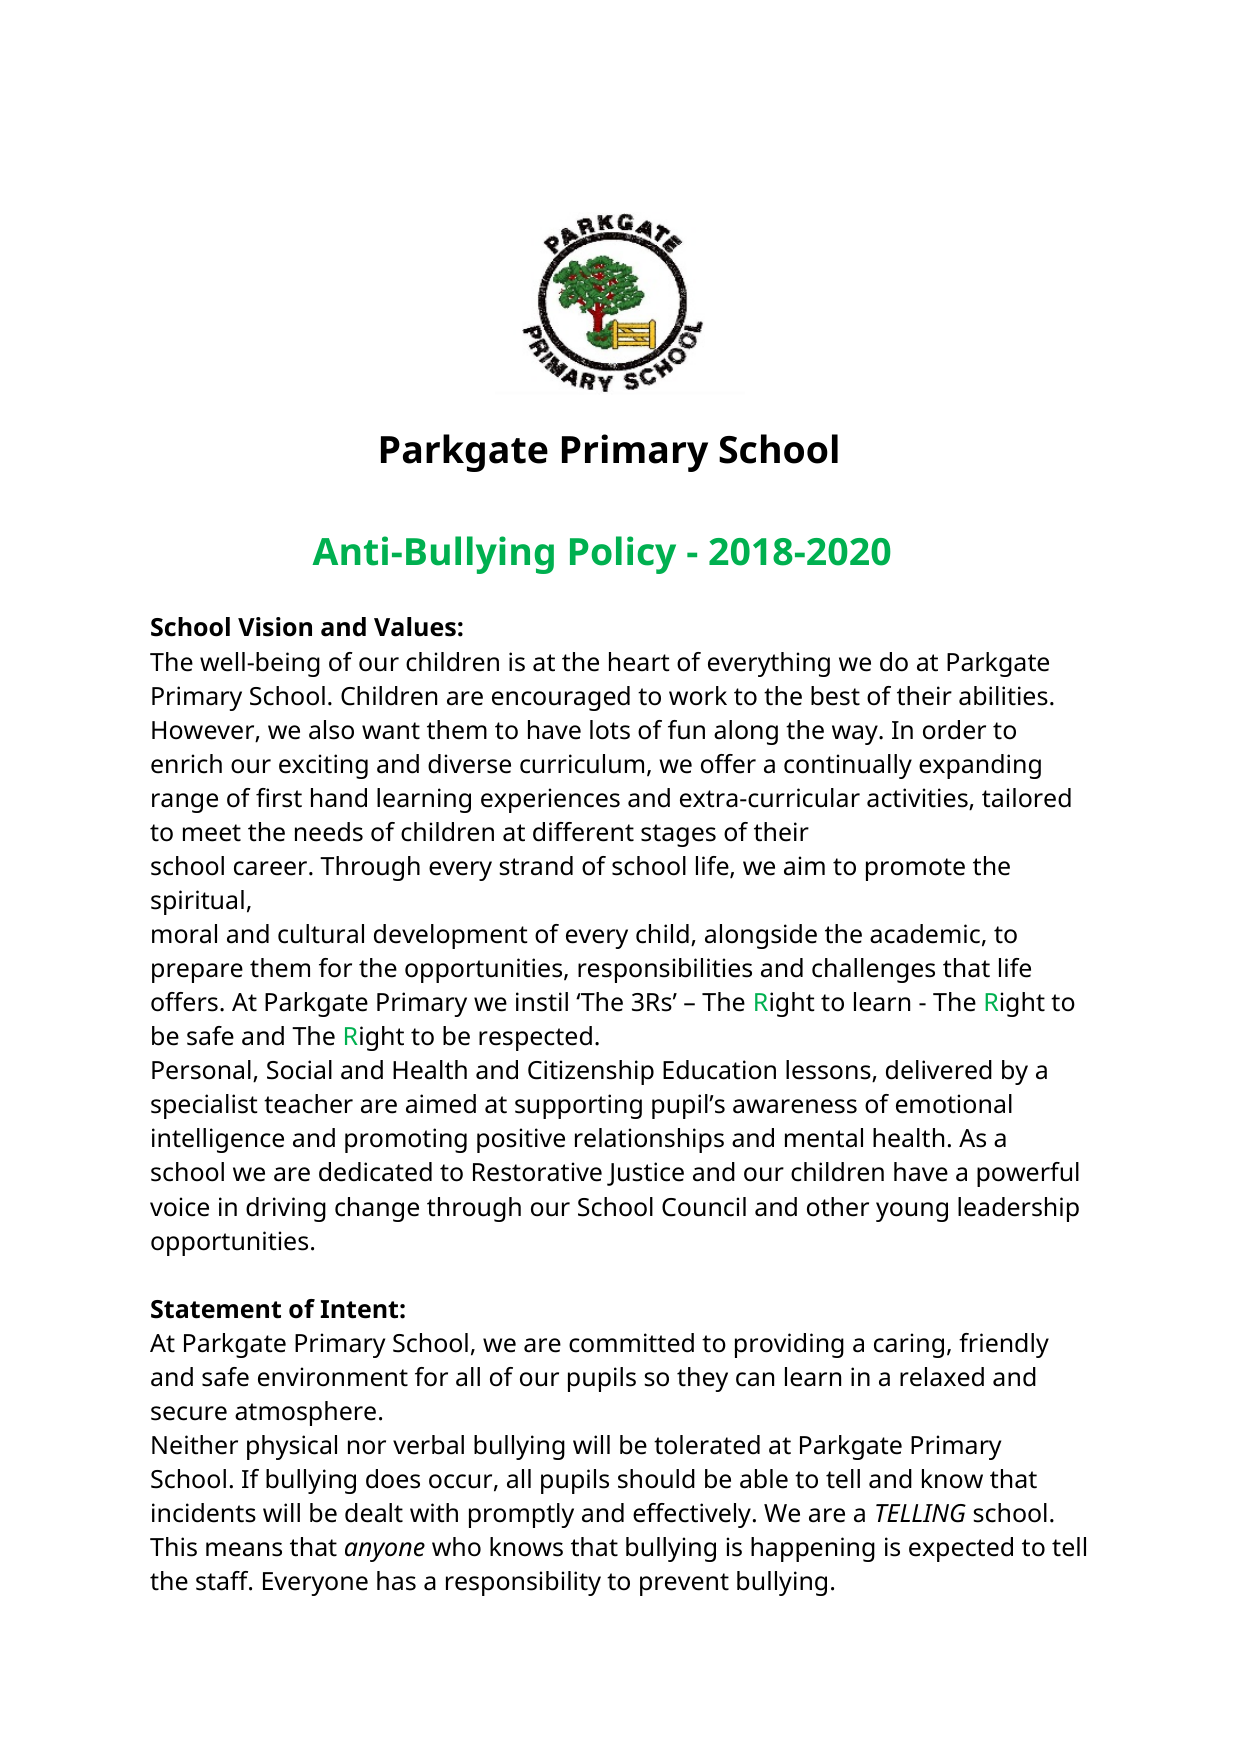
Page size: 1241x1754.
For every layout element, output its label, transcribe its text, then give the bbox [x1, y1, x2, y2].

text The well-being of our children is at the heart of everything we do at Parkgate Primary School. Children are encouraged to work to the best of their abilities. However, we also want them to have lots of fun along the way. In order to enrich our exciting and diverse curriculum, we offer a continually expanding range of first hand learning experiences and extra-curricular activities, tailored to meet the needs of children at different stages of their [150, 644, 1090, 848]
text Anti-Bullying Policy - 2018-2020 [150, 525, 1090, 576]
text Neither physical nor verbal bullying will be tolerated at Parkgate Primary School. If bullying does occur, all pupils should be able to tell and know that incidents will be dealt with promptly and effectively. We are a TELLING school. This means that anyone who knows that bullying is happening is expected to tell the staff. Everyone has a responsibility to prevent bullying. [150, 1428, 1090, 1598]
text school career. Through every strand of school life, we aim to promote the spiritual, [150, 848, 1090, 917]
text Personal, Social and Health and Citizenship Education lessons, delivered by a specialist teacher are aimed at supporting pupil’s awareness of emotional intelligence and promoting positive relationships and mental health. As a school we are dedicated to Restorative Justice and our children have a powerful voice in driving change through our School Council and other young leadership opportunities. [150, 1053, 1090, 1257]
text Parkgate Primary School [150, 423, 1090, 474]
text moral and cultural development of every child, alongside the academic, to prepare them for the opportunities, responsibilities and challenges that life offers. At Parkgate Primary we instil ‘The 3Rs’ – The Right to learn - The Right to be safe and The Right to be respected. [150, 917, 1090, 1053]
picture [495, 212, 745, 395]
text School Vision and Values: [150, 610, 1090, 644]
text At Parkgate Primary School, we are committed to providing a caring, friendly and safe environment for all of our pupils so they can learn in a relaxed and secure atmosphere. [150, 1325, 1090, 1428]
text Statement of Intent: [150, 1291, 1090, 1325]
